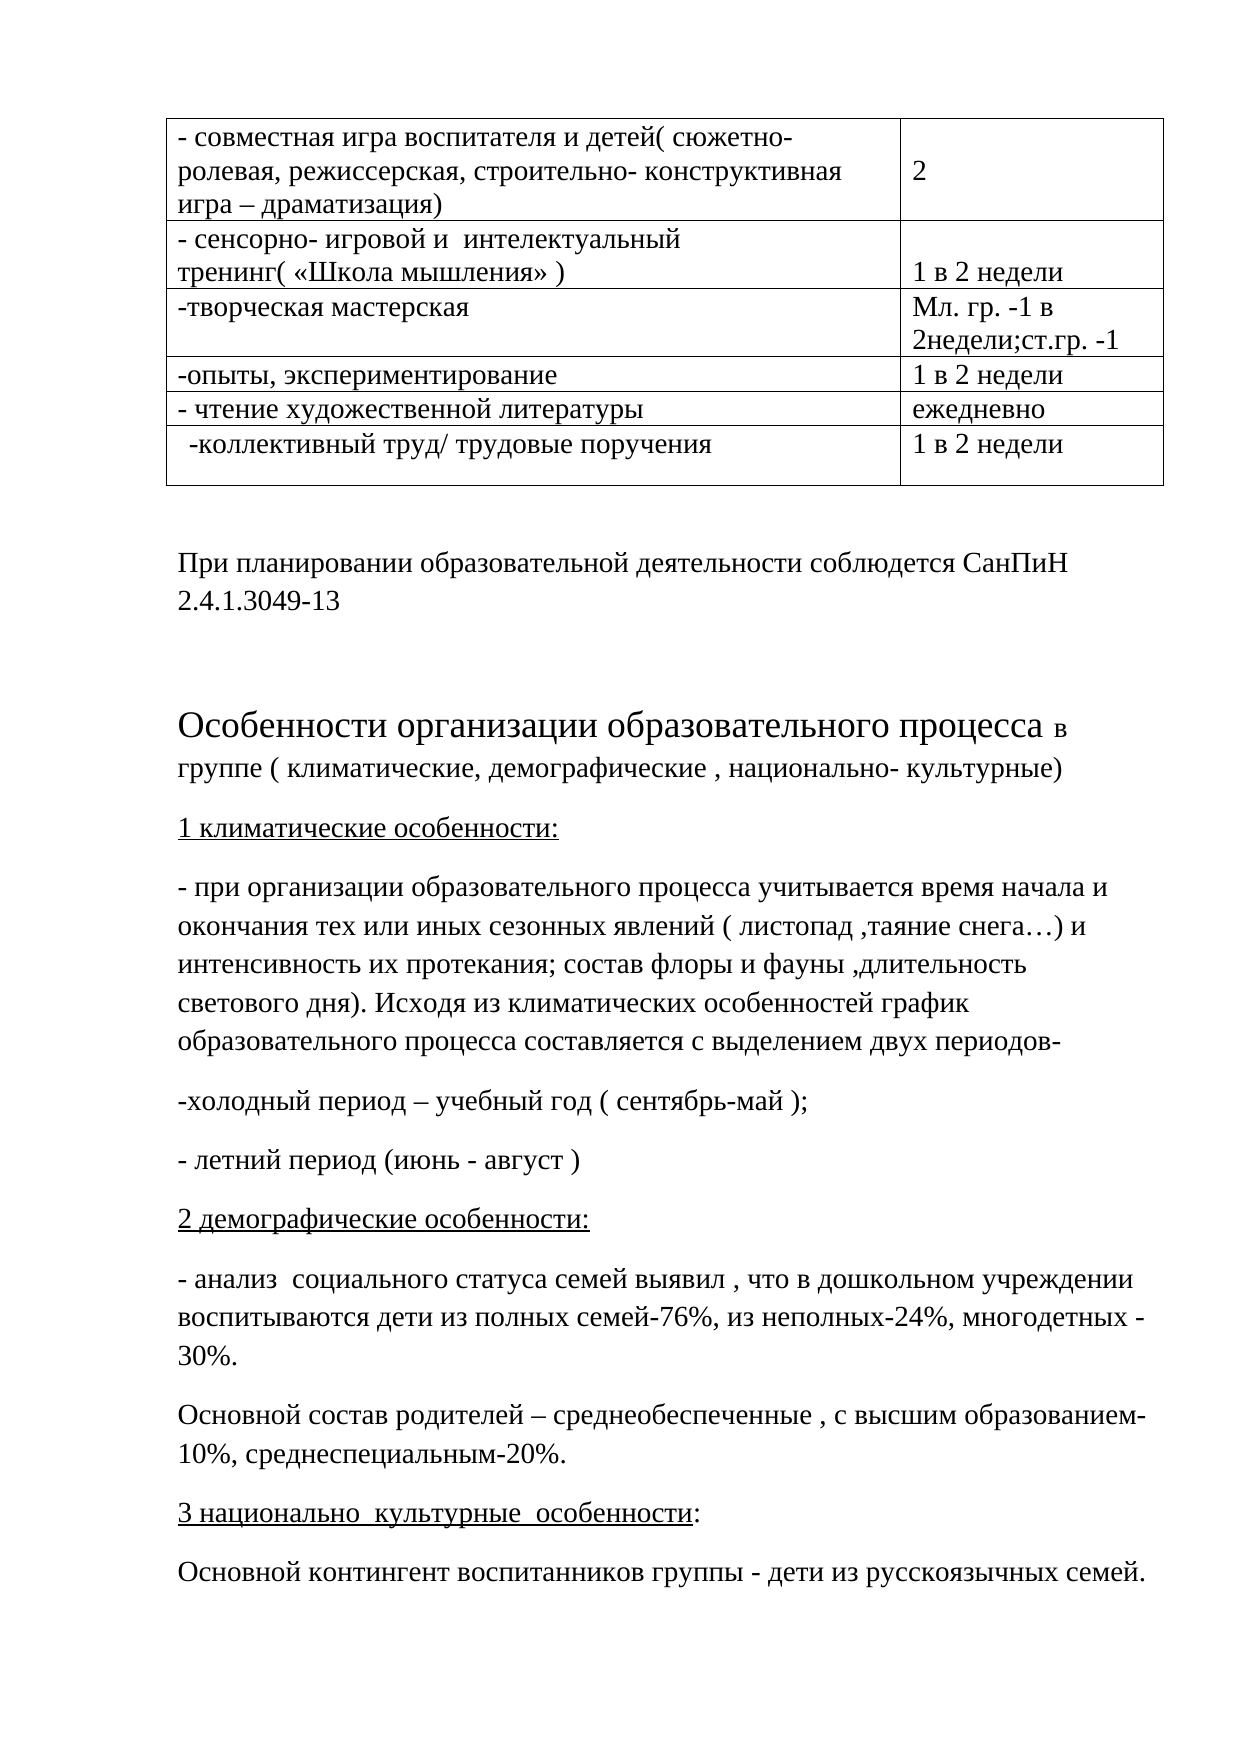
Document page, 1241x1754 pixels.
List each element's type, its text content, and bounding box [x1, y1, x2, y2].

table_cell -творческая мастерская [167, 289, 900, 356]
text 2 демографические особенности: [177, 1201, 1152, 1235]
text - летний период (июнь - август ) [177, 1142, 1152, 1176]
table_cell Мл. гр. -1 в 2недели;ст.гр. -1 [901, 289, 1163, 356]
text -холодный период – учебный год ( сентябрь-май ); [177, 1083, 1152, 1116]
table_cell 1 в 2 недели [901, 426, 1163, 484]
text При планировании образовательной деятельности соблюдется СанПиН 2.4.1.3049-13 [177, 545, 1152, 617]
text Основной контингент воспитанников группы - дети из русскоязычных семей. [177, 1554, 1152, 1588]
text 3 национально культурные особенности: [177, 1495, 1152, 1529]
table_cell - чтение художественной литературы [167, 392, 900, 425]
table_cell -опыты, экспериментирование [167, 357, 900, 391]
table_cell ежедневно [901, 392, 1163, 425]
table_cell 1 в 2 недели [901, 357, 1163, 391]
text - при организации образовательного процесса учитывается время начала и окончания тех или иных сезонных явлений ( листопад ,таяние снега…) и интенсивность их протекания; состав флоры и фауны ,длительность светового дня). Исходя из климатических особенностей график образовательного процесса составляется с выделением двух периодов- [177, 869, 1152, 1057]
table_cell 1 в 2 недели [901, 221, 1163, 288]
text Основной состав родителей – среднеобеспеченные , с высшим образованием-10%, среднеспециальным-20%. [177, 1397, 1152, 1469]
table_cell - сенсорно- игровой и интелектуальный тренинг( «Школа мышления» ) [167, 221, 900, 288]
table_cell - совместная игра воспитателя и детей( сюжетно- ролевая, режиссерская, строительно- конструктивная игра – драматизация) [167, 119, 900, 220]
table_cell 2 [901, 119, 1163, 220]
table_cell -коллективный труд/ трудовые поручения [167, 426, 900, 484]
text - анализ социального статуса семей выявил , что в дошкольном учреждении воспитываются дети из полных семей-76%, из неполных-24%, многодетных -30%. [177, 1261, 1152, 1371]
text Особенности организации образовательного процесса в группе ( климатические, демографические , национально- культурные) [177, 702, 1152, 784]
text 1 климатические особенности: [177, 810, 1152, 843]
